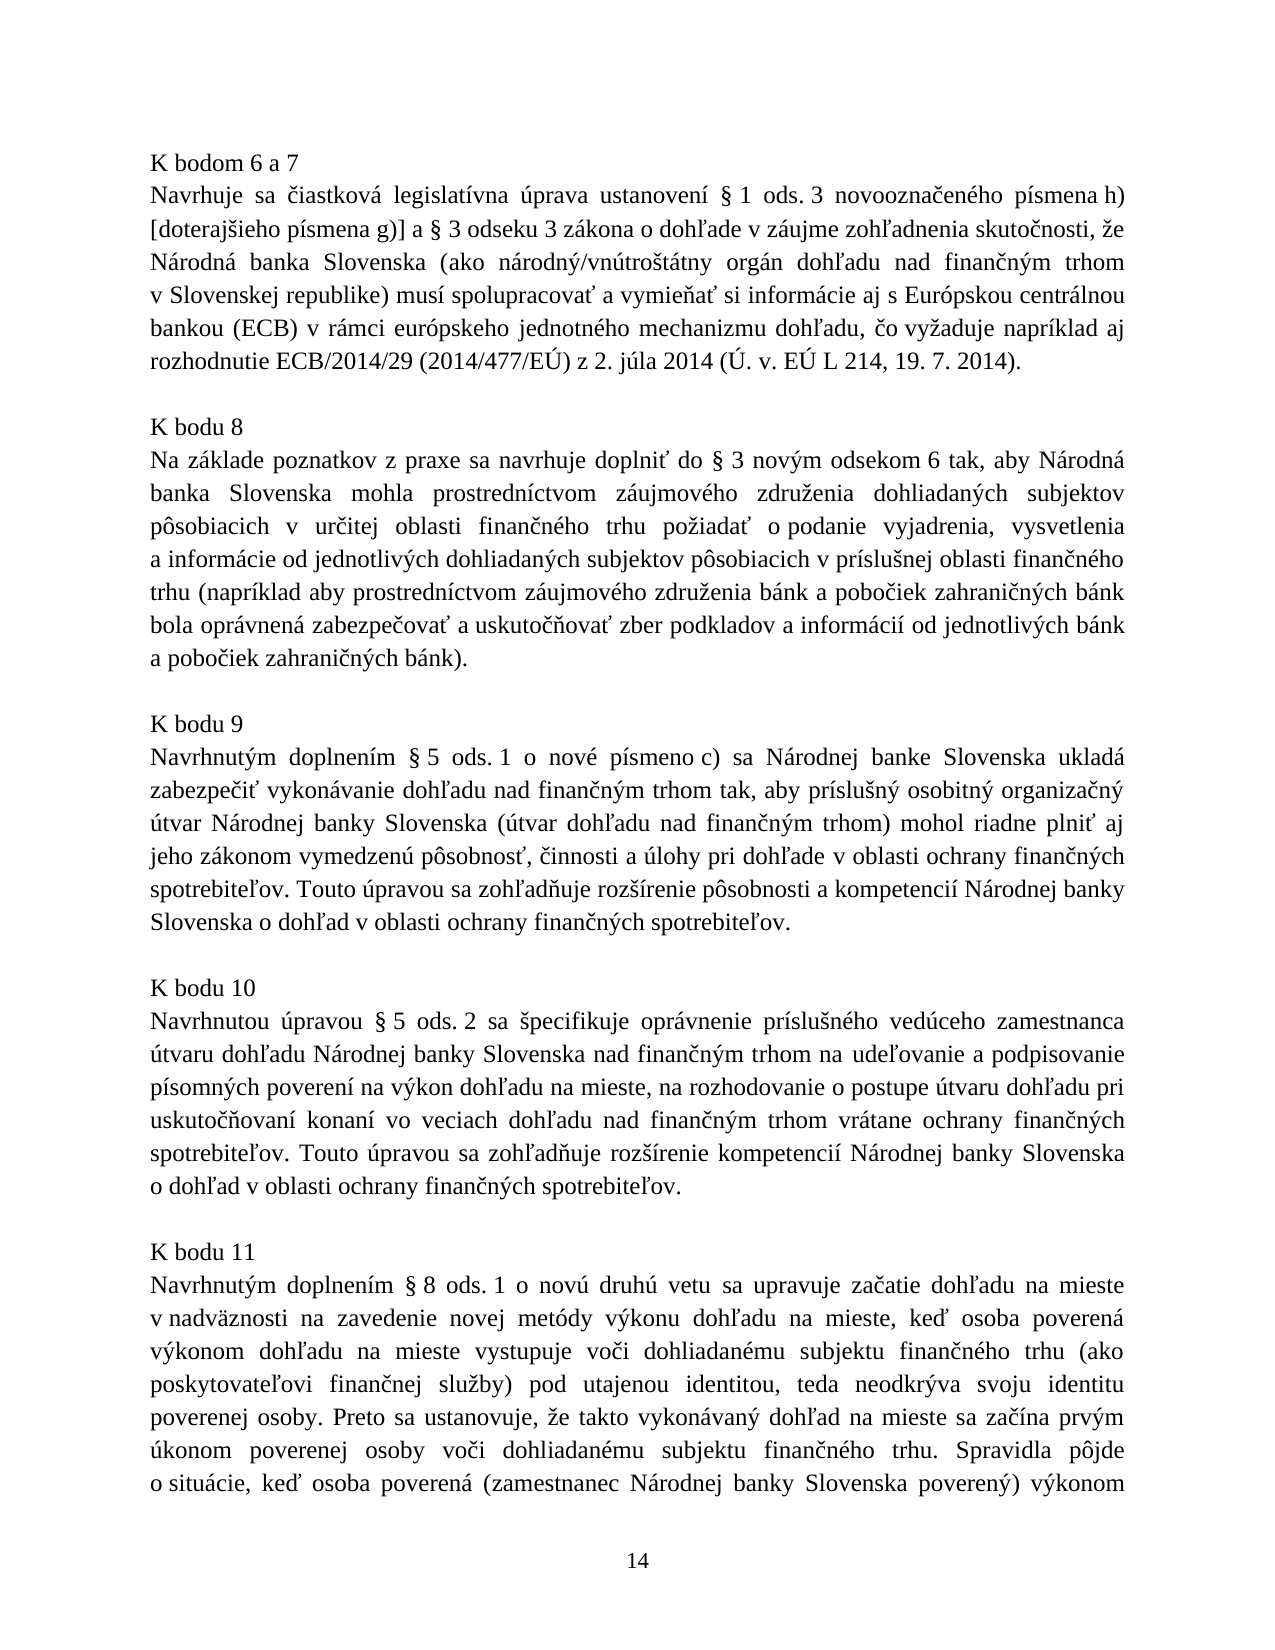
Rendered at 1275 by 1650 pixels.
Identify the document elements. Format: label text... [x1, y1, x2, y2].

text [150, 1270, 1125, 1497]
text Navrhuje sa čiastková legislatívna úprava ustanovení § 1 ods. 3 novooznačeného písmena h) [doterajšieho písmena g)] a § 3 odseku 3 zákona o dohľade v záujme zohľadnenia skutočnosti, že Národná banka Slovenska (ako národný/vnútroštátny orgán dohľadu nad finančným trhom v Slovenskej republike) musí spolupracovať a vymieňať si informácie aj s Európskou centrálnou bankou (ECB) v rámci európskeho jednotného mechanizmu dohľadu, čo vyžaduje napríklad aj rozhodnutie ECB/2014/29 (2014/477/EÚ) z 2. júla 2014 (Ú. v. EÚ L 214, 19. 7. 2014). [150, 181, 1125, 374]
subtitle K bodu 10 [150, 973, 1125, 1002]
subtitle K bodu 11 [150, 1237, 1125, 1266]
text Navrhnutou úpravou § 5 ods. 2 sa špecifikuje oprávnenie príslušného vedúceho zamestnanca útvaru dohľadu Národnej banky Slovenska nad finančným trhom na udeľovanie a podpisovanie písomných poverení na výkon dohľadu na mieste, na rozhodovanie o postupe útvaru dohľadu pri uskutočňovaní konaní vo veciach dohľadu nad finančným trhom vrátane ochrany finančných spotrebiteľov. Touto úpravou sa zohľadňuje rozšírenie kompetencií Národnej banky Slovenska o dohľad v oblasti ochrany finančných spotrebiteľov. [150, 1006, 1125, 1200]
text Navrhnutým doplnením § 5 ods. 1 o nové písmeno c) sa Národnej banke Slovenska ukladá zabezpečiť vykonávanie dohľadu nad finančným trhom tak, aby príslušný osobitný organizačný útvar Národnej banky Slovenska (útvar dohľadu nad finančným trhom) mohol riadne plniť aj jeho zákonom vymedzenú pôsobnosť, činnosti a úlohy pri dohľade v oblasti ochrany finančných spotrebiteľov. Touto úpravou sa zohľadňuje rozšírenie pôsobnosti a kompetencií Národnej banky Slovenska o dohľad v oblasti ochrany finančných spotrebiteľov. [150, 742, 1125, 936]
subtitle K bodu 8 [150, 412, 1125, 441]
text Na základe poznatkov z praxe sa navrhuje doplniť do § 3 novým odsekom 6 tak, aby Národná banka Slovenska mohla prostredníctvom záujmového združenia dohliadaných subjektov pôsobiacich v určitej oblasti finančného trhu požiadať o podanie vyjadrenia, vysvetlenia a informácie od jednotlivých dohliadaných subjektov pôsobiacich v príslušnej oblasti finančného trhu (napríklad aby prostredníctvom záujmového združenia bánk a pobočiek zahraničných bánk bola oprávnená zabezpečovať a uskutočňovať zber podkladov a informácií od jednotlivých bánk a pobočiek zahraničných bánk). [150, 445, 1125, 672]
subtitle K bodu 9 [150, 709, 1125, 738]
subtitle K bodom 6 a 7 [150, 148, 1125, 176]
